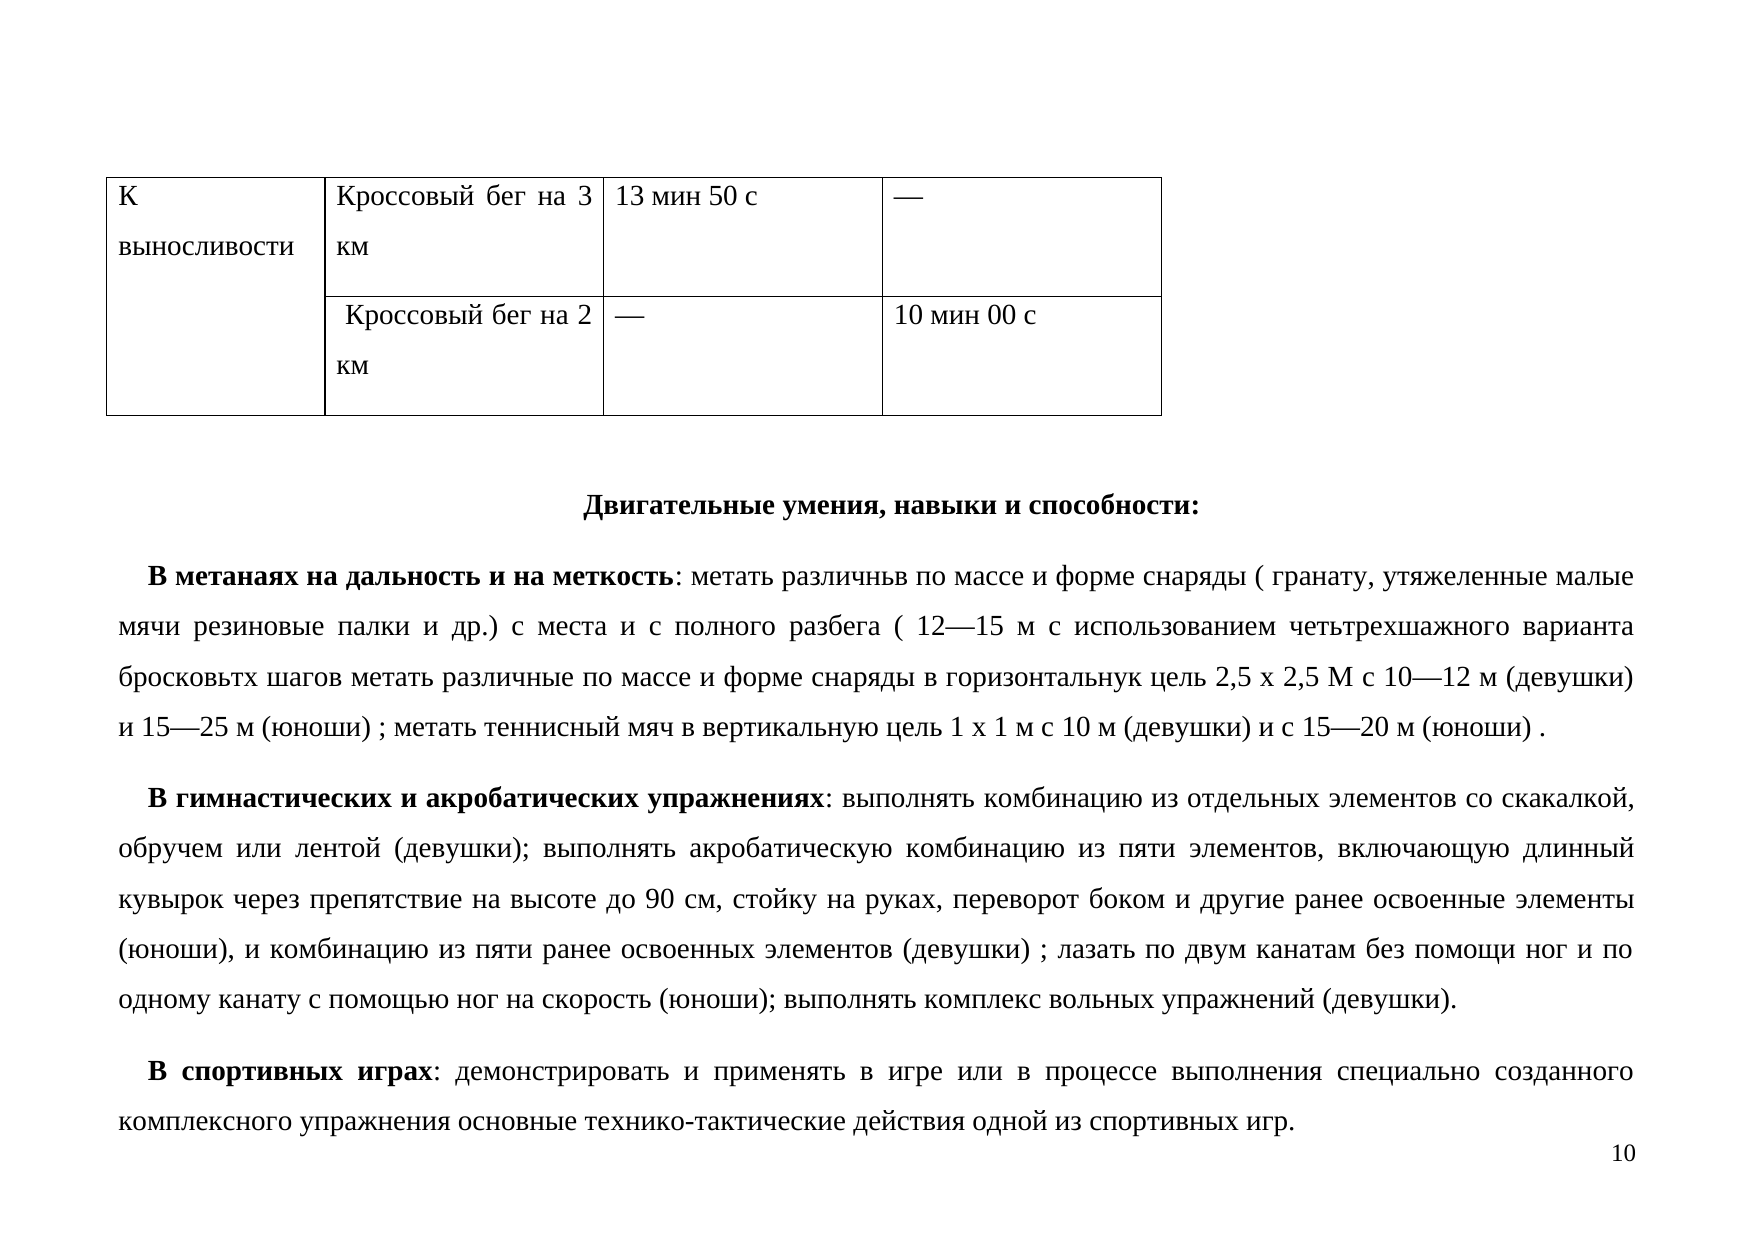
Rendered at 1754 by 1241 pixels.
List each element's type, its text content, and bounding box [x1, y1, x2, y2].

table_cell — [604, 297, 882, 415]
text В спортивных играх: демонстрировать и применять в игре или в процессе выполнения специально созданного комплексного упражнения основные технико-тактические действия одной из спортивных игр. [118, 1053, 1636, 1137]
table_cell 10 мин 00 с [883, 297, 1161, 415]
table_cell К выносливости [107, 178, 324, 415]
text Двигательные умения, навыки и способности: [118, 487, 1636, 521]
text В гимнастических и акробатических упражнениях: выполнять комбинацию из отдельных элементов со скакалкой, обручем или лентой (девушки); выполнять акробатическую комбинацию из пяти элементов, включающую длинный кувырок через препятствие на высоте до , стойку на руках, переворот боком и другие ранее освоенные элементы (юноши), и комбинацию из пяти ранее освоенных элементов (девушки) ; лазать по двум канатам без помощи ног и по одному канату с помощью ног на скорость (юноши); выполнять комплекс вольных упражнений (девушки). [118, 780, 1636, 1015]
table_cell — [883, 178, 1161, 296]
text В метанаях на дальность и на меткость: метать различньв по массе и форме снаряды ( гранату, утяжеленные малые мячи резиновые палки и др.) с места и с полного разбега ( 12—15 м с использованием четьтрехшажного варианта бросковьтх шагов метать различные по массе и форме снаряды в горизонтальнук цель 2,5 х с 10—12 м (девушки) и 15—25 м (юноши) ; метать теннисный мяч в вертикальную цель 1 х с (девушки) и с 15—20 м (юноши) . [118, 558, 1636, 743]
table_cell 13 мин 50 с [604, 178, 882, 296]
table_cell Кроссовый бег на [326, 178, 603, 296]
table_cell Кроссовый бег на [326, 297, 603, 415]
